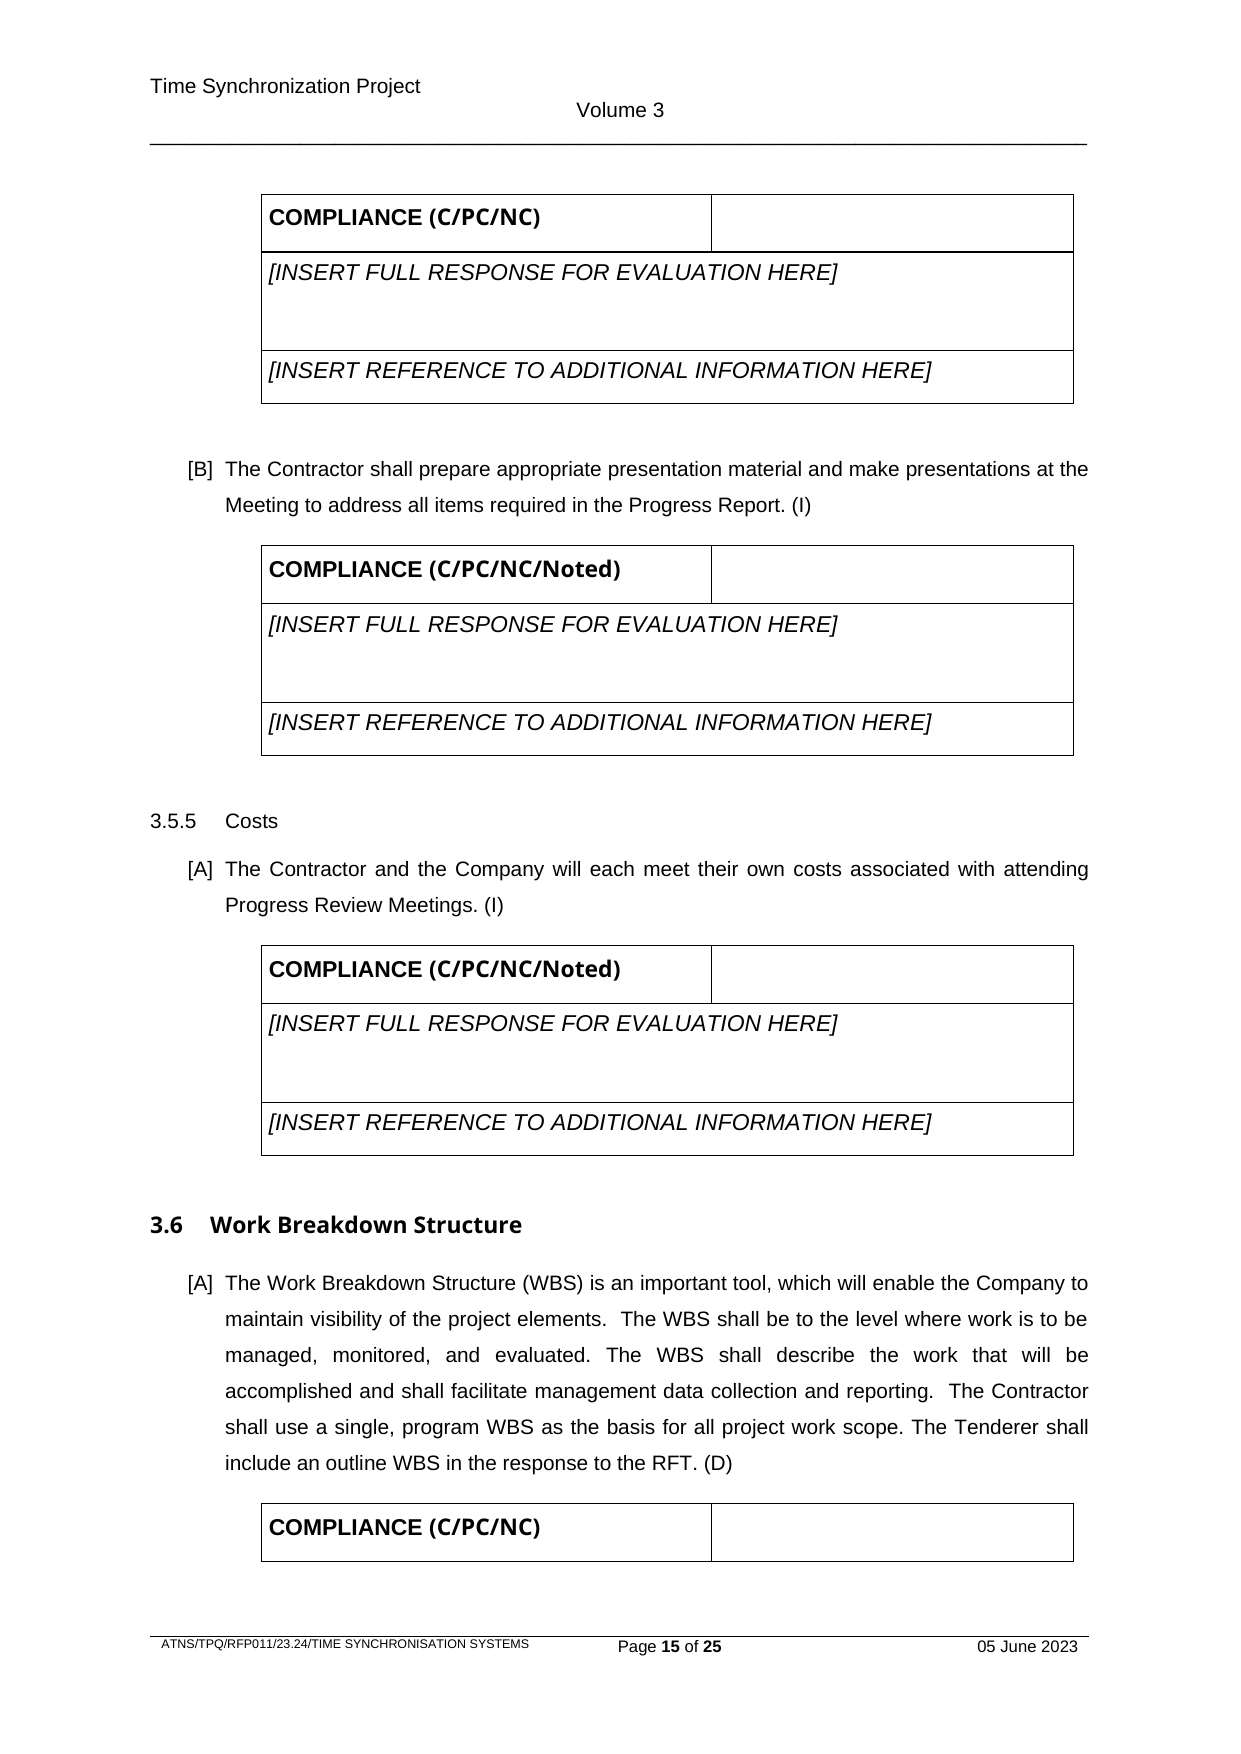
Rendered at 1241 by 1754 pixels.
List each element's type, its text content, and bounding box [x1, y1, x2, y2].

table_header COMPLIANCE (C/PC/NC/Noted) [262, 946, 711, 1003]
list The Contractor shall prepare appropriate presentation material and make presentations at the Meeting to address all items required in the Progress Report. (I) [187, 457, 1090, 517]
subtitle Costs [150, 809, 1090, 833]
subtitle Work Breakdown Structure [150, 1208, 1090, 1240]
list The Work Breakdown Structure (WBS) is an important tool, which will enable the Company to maintain visibility of the project elements. The WBS shall be to the level where work is to be managed, monitored, and evaluated. The WBS shall describe the work that will be accomplished and shall facilitate management data collection and reporting. The Contractor shall use a single, program WBS as the basis for all project work scope. The Tenderer shall include an outline WBS in the response to the RFT. (D) [187, 1271, 1090, 1475]
table_header COMPLIANCE (C/PC/NC/Noted) [262, 546, 711, 603]
table_cell [INSERT REFERENCE TO ADDITIONAL INFORMATION HERE] [262, 703, 1073, 755]
table_cell [INSERT FULL RESPONSE FOR EVALUATION HERE] [262, 253, 1073, 350]
table_header [712, 546, 1073, 603]
table_header COMPLIANCE (C/PC/NC) [262, 1504, 711, 1561]
table_header COMPLIANCE (C/PC/NC) [262, 195, 711, 251]
table_cell [INSERT REFERENCE TO ADDITIONAL INFORMATION HERE] [262, 351, 1073, 403]
table_header [712, 1504, 1073, 1561]
table_cell [INSERT REFERENCE TO ADDITIONAL INFORMATION HERE] [262, 1103, 1073, 1155]
list The Contractor and the Company will each meet their own costs associated with attending Progress Review Meetings. (I) [187, 857, 1090, 917]
table_header [712, 946, 1073, 1003]
table_cell [INSERT FULL RESPONSE FOR EVALUATION HERE] [262, 1004, 1073, 1102]
table_cell [INSERT FULL RESPONSE FOR EVALUATION HERE] [262, 604, 1073, 702]
table_header [712, 195, 1073, 251]
